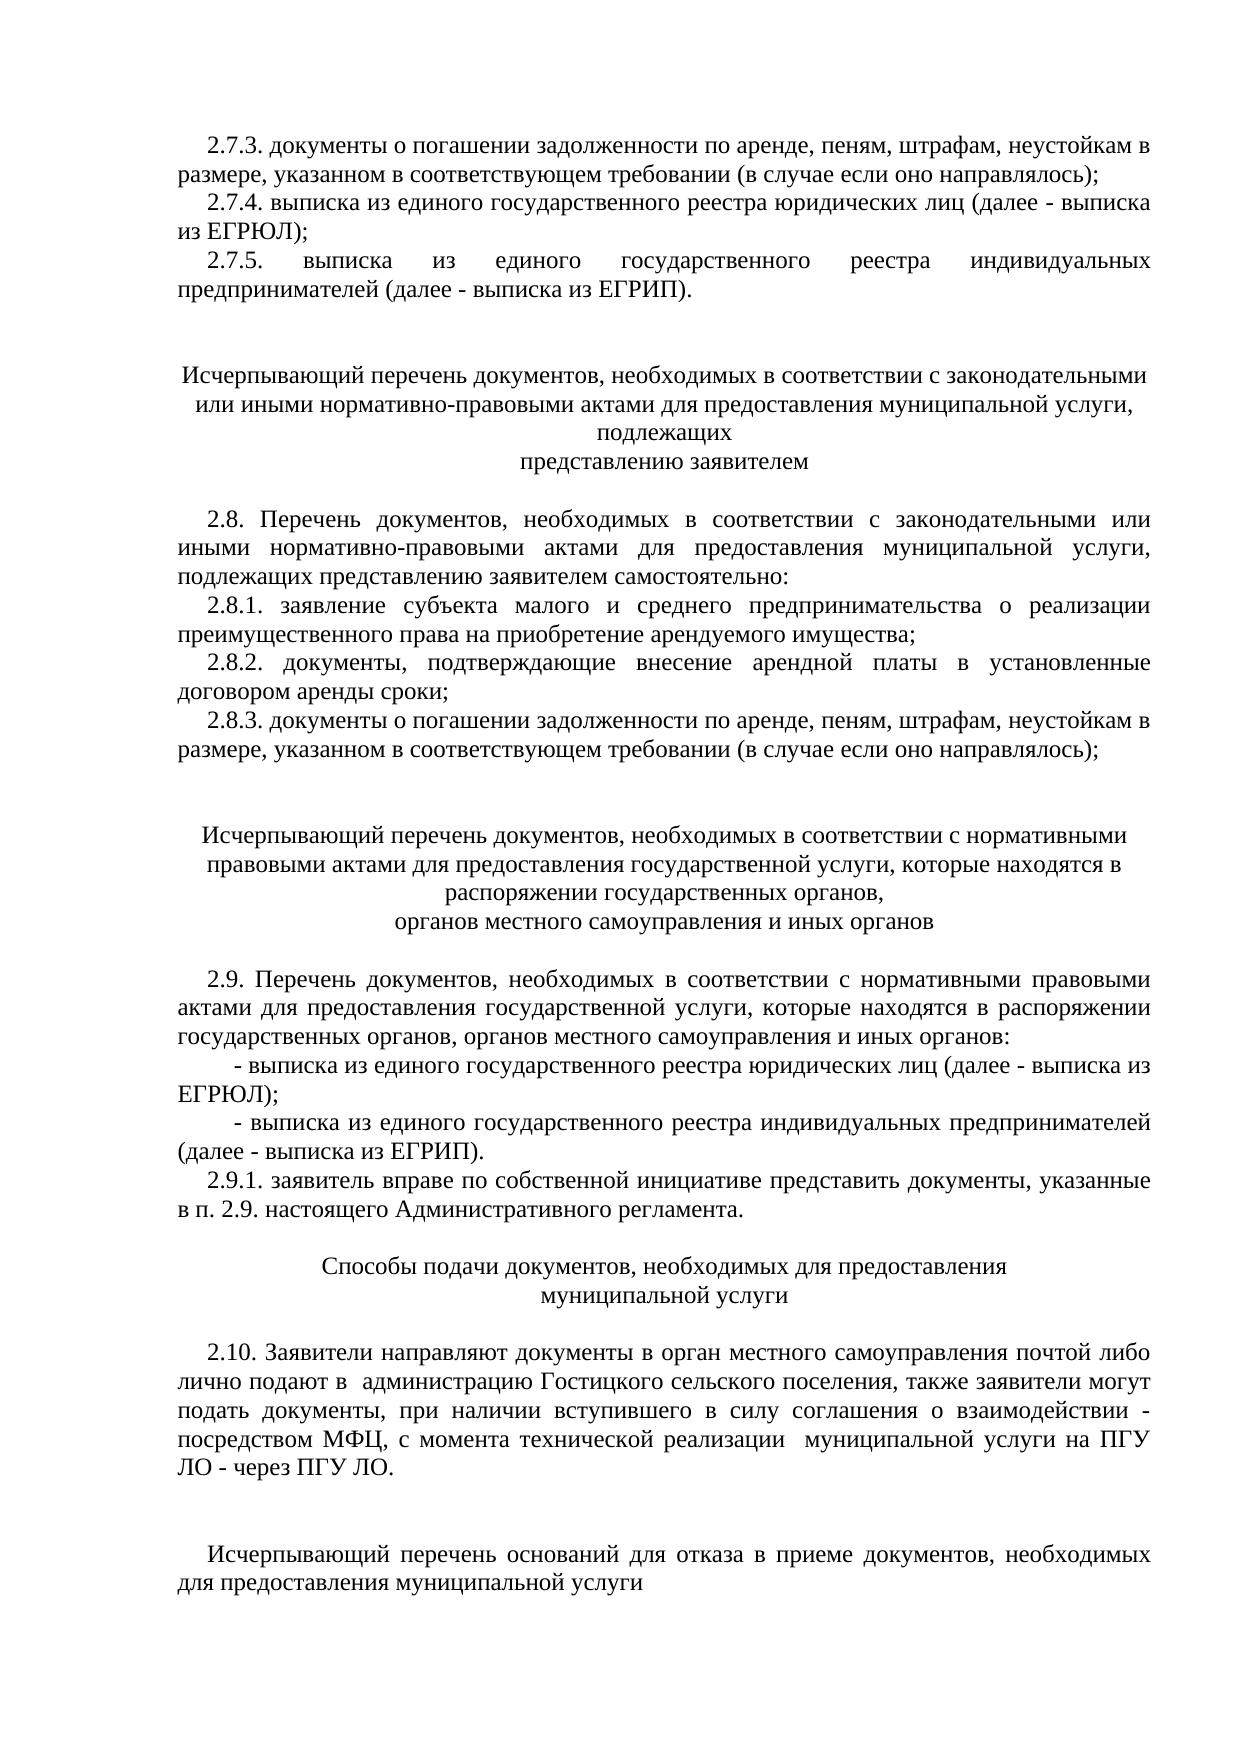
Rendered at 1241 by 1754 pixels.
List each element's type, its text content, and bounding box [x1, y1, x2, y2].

text 2.8. Перечень документов, необходимых в соответствии с законодательными или иными нормативно-правовыми актами для предоставления муниципальной услуги, подлежащих представлению заявителем самостоятельно: [177, 504, 1152, 590]
text 2.10. Заявители направляют документы в орган местного самоуправления почтой либо лично подают в администрацию Гостицкого сельского поселения, также заявители могут подать документы, при наличии вступившего в силу соглашения о взаимодействии - посредством МФЦ, с момента технической реализации муниципальной услуги на ПГУ ЛО - через ПГУ ЛО. [177, 1337, 1152, 1481]
text 2.7.5. выписка из единого государственного реестра индивидуальных предпринимателей (далее - выписка из ЕГРИП). [177, 245, 1152, 302]
text представлению заявителем [177, 446, 1152, 475]
text Исчерпывающий перечень документов, необходимых в соответствии с нормативными правовыми актами для предоставления государственной услуги, которые находятся в распоряжении государственных органов, [177, 820, 1152, 906]
text Способы подачи документов, необходимых для предоставления [177, 1251, 1152, 1280]
text органов местного самоуправления и иных органов [177, 906, 1152, 935]
text 2.7.3. документы о погашении задолженности по аренде, пеням, штрафам, неустойкам в размере, указанном в соответствующем требовании (в случае если оно направлялось); [177, 130, 1152, 187]
text - выписка из единого государственного реестра юридических лиц (далее - выписка из ЕГРЮЛ); [177, 1050, 1152, 1107]
text Исчерпывающий перечень документов, необходимых в соответствии с законодательными или иными нормативно-правовыми актами для предоставления муниципальной услуги, подлежащих [177, 360, 1152, 446]
text 2.9. Перечень документов, необходимых в соответствии с нормативными правовыми актами для предоставления государственной услуги, которые находятся в распоряжении государственных органов, органов местного самоуправления и иных органов: [177, 964, 1152, 1050]
text - выписка из единого государственного реестра индивидуальных предпринимателей (далее - выписка из ЕГРИП). [177, 1107, 1152, 1165]
text муниципальной услуги [177, 1280, 1152, 1309]
text 2.8.2. документы, подтверждающие внесение арендной платы в установленные договором аренды сроки; [177, 647, 1152, 705]
text 2.8.1. заявление субъекта малого и среднего предпринимательства о реализации преимущественного права на приобретение арендуемого имущества; [177, 590, 1152, 647]
text Исчерпывающий перечень оснований для отказа в приеме документов, необходимых для предоставления муниципальной услуги [177, 1539, 1152, 1596]
text 2.7.4. выписка из единого государственного реестра юридических лиц (далее - выписка из ЕГРЮЛ); [177, 187, 1152, 245]
text 2.9.1. заявитель вправе по собственной инициативе представить документы, указанные в п. 2.9. настоящего Административного регламента. [177, 1165, 1152, 1222]
text 2.8.3. документы о погашении задолженности по аренде, пеням, штрафам, неустойкам в размере, указанном в соответствующем требовании (в случае если оно направлялось); [177, 705, 1152, 762]
